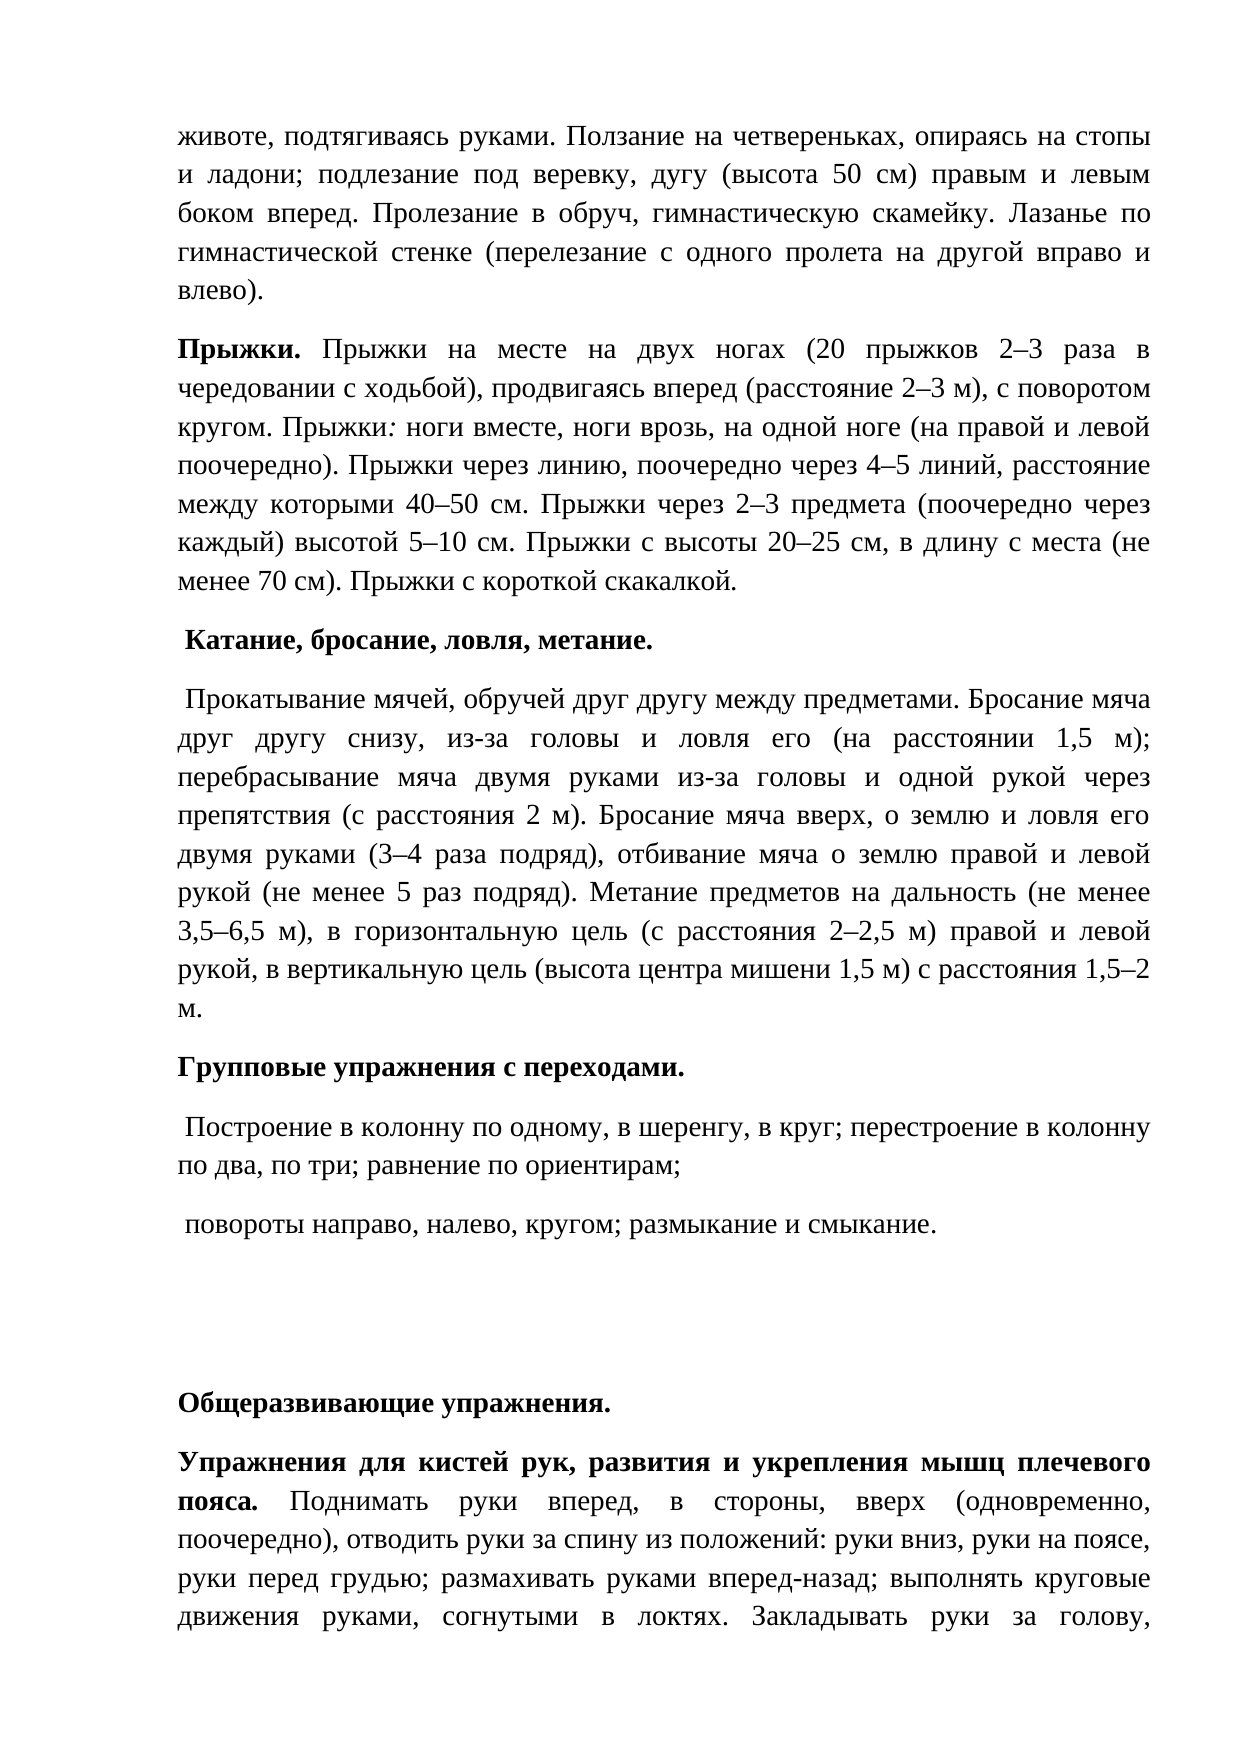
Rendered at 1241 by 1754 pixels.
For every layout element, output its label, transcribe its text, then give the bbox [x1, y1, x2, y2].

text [177, 1444, 1152, 1632]
text Прыжки. Прыжки на месте на двух ногах (20 прыжков 2–3 раза в чередовании с ходьбой), продвигаясь вперед (расстояние 2–3 м), с поворотом кругом. Прыжки: ноги вместе, ноги врозь, на одной ноге (на правой и левой поочередно). Прыжки через линию, поочередно через 4–5 линий, расстояние между которыми 40–50 см. Прыжки через 2–3 предмета (поочередно через каждый) высотой 5–10 см. Прыжки с высоты 20–25 см, в длину с места (не менее 70 см). Прыжки с короткой скакалкой. [177, 332, 1152, 596]
text Групповые упражнения с переходами. [177, 1049, 1152, 1083]
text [177, 118, 1152, 306]
text Общеразвивающие упражнения. [177, 1385, 1152, 1418]
text Построение в колонну по одному, в шеренгу, в круг; перестроение в колонну по два, по три; равнение по ориентирам; [177, 1109, 1152, 1181]
text Катание, бросание, ловля, метание. [177, 622, 1152, 656]
text повороты направо, налево, кругом; размыкание и смыкание. [177, 1207, 1152, 1240]
text Прокатывание мячей, обручей друг другу между предметами. Бросание мяча друг другу снизу, из-за головы и ловля его (на расстоянии 1,5 м); перебрасывание мяча двумя руками из-за головы и одной рукой через препятствия (с расстояния 2 м). Бросание мяча вверх, о землю и ловля его двумя руками (3–4 раза подряд), отбивание мяча о землю правой и левой рукой (не менее 5 раз подряд). Метание предметов на дальность (не менее 3,5–6,5 м), в горизонтальную цель (с расстояния 2–2,5 м) правой и левой рукой, в вертикальную цель (высота центра мишени 1,5 м) с расстояния 1,5–2 м. [177, 682, 1152, 1023]
